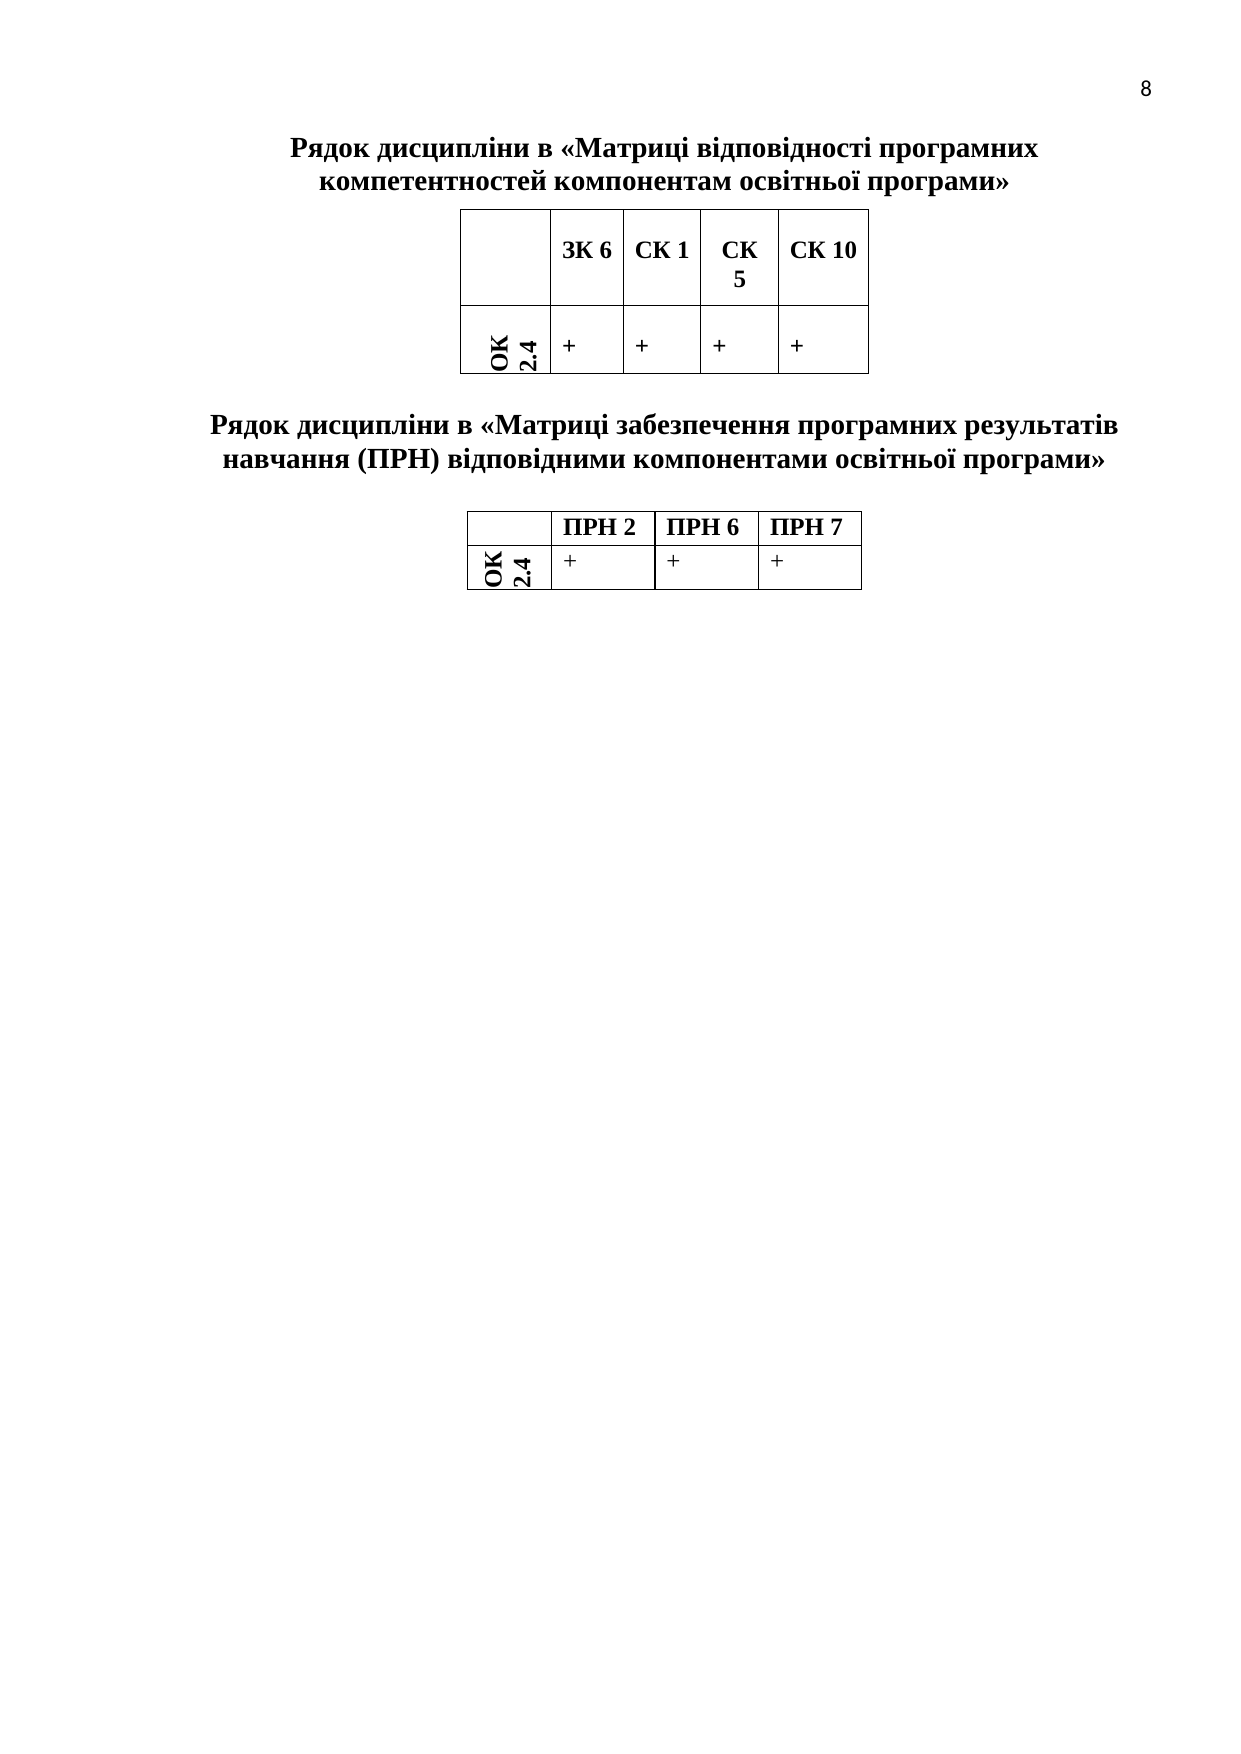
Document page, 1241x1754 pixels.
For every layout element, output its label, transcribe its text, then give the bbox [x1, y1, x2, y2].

text Рядок дисципліни в «Матриці відповідності програмних компетентностей компонентам освітньої програми» [177, 130, 1152, 197]
table_cell + [551, 306, 623, 373]
table_header [461, 210, 550, 305]
table_header ПРН 7 [759, 512, 861, 545]
table_header ПРН 2 [552, 512, 654, 545]
table_cell + [701, 306, 778, 373]
table_cell + [624, 306, 700, 373]
table_cell ОК 2.4 [461, 306, 550, 373]
table_cell + [779, 306, 868, 373]
table_header СК 1 [624, 210, 700, 305]
table_cell + [656, 546, 758, 589]
table_cell ОК 2.4 [468, 546, 551, 589]
table_header СК 5 [701, 210, 778, 305]
table_header СК 10 [779, 210, 868, 305]
table_cell + [759, 546, 861, 589]
table_header [468, 512, 551, 545]
table_header ЗК 6 [551, 210, 623, 305]
table_header ПРН 6 [656, 512, 758, 545]
text Рядок дисципліни в «Матриці забезпечення програмних результатів навчання (ПРН) відповідними компонентами освітньої програми» [177, 407, 1152, 474]
table_cell + [552, 546, 654, 589]
